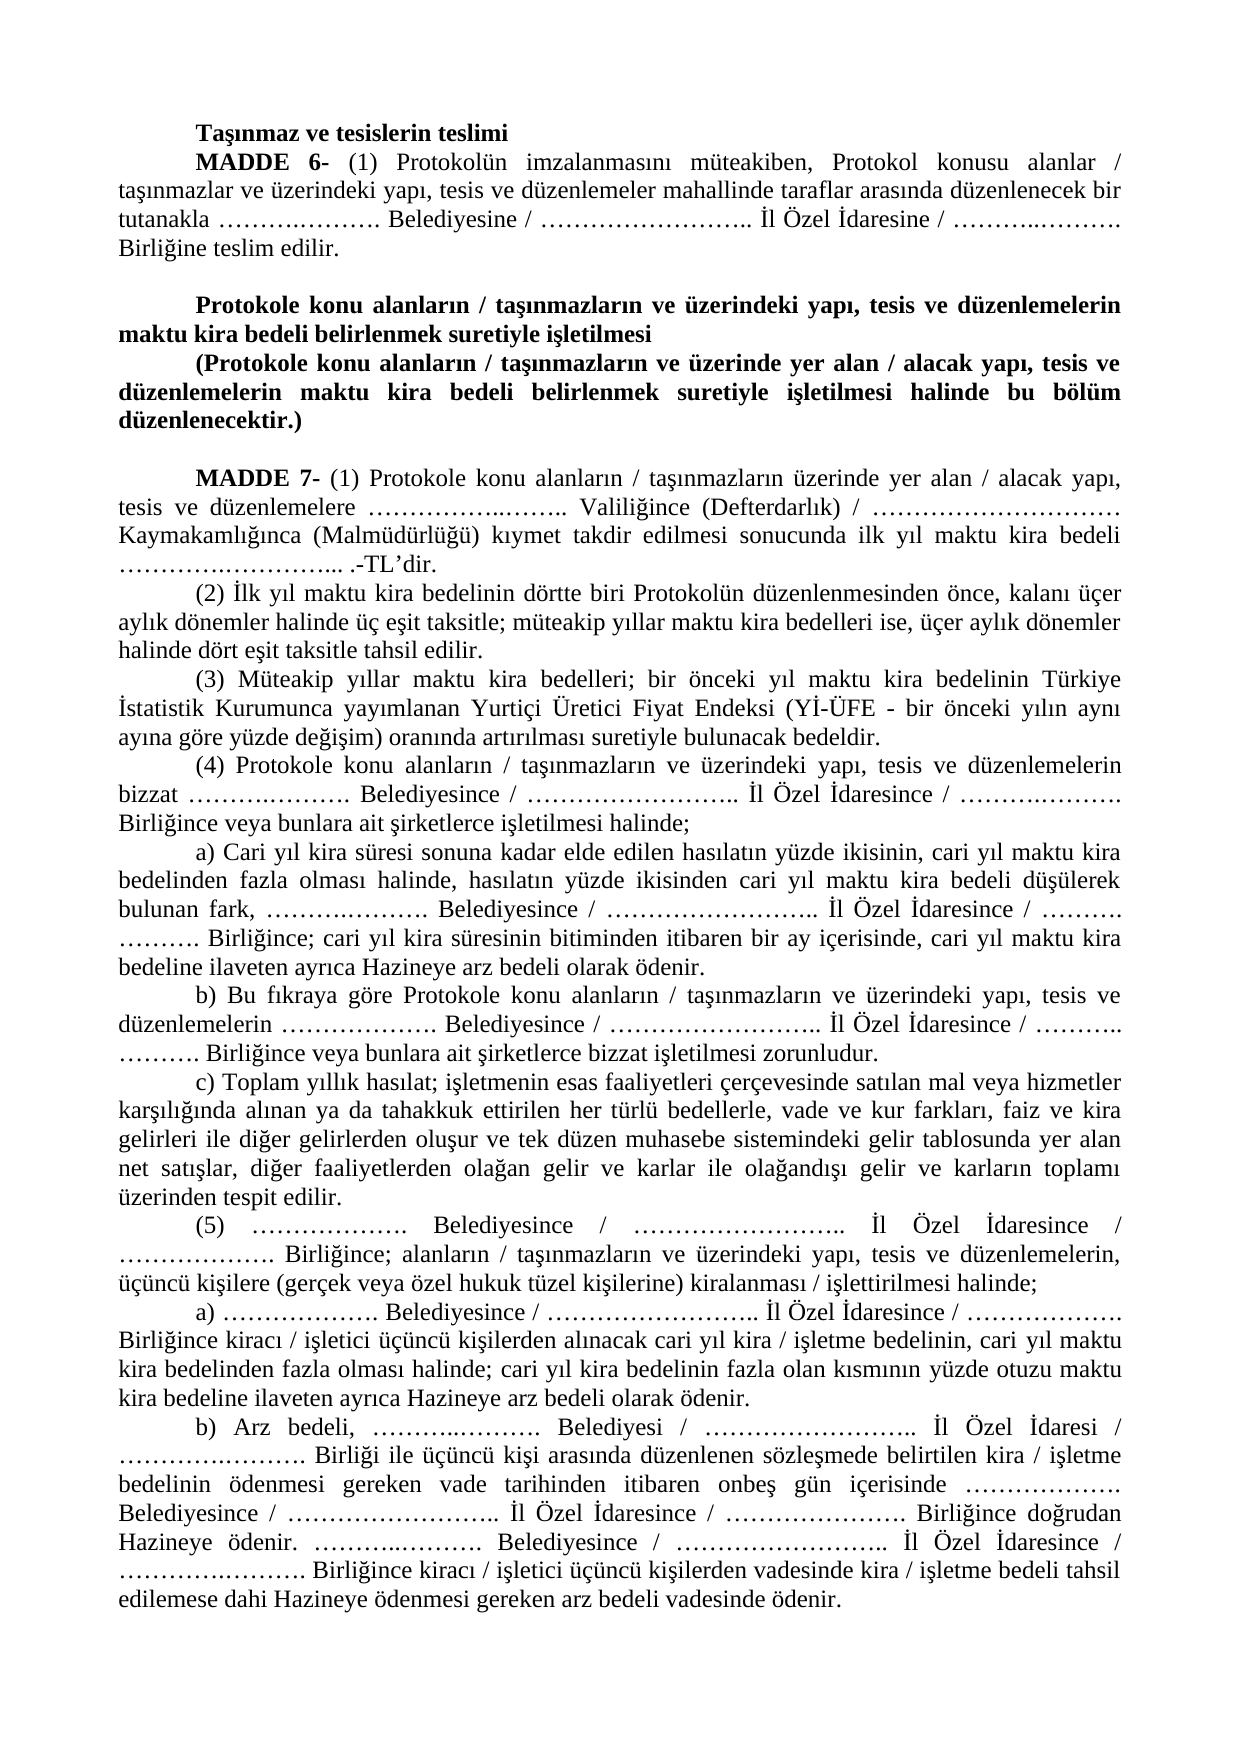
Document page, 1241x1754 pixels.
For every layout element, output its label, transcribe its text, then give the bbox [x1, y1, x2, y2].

text (5) ………………. Belediyesince / …………………….. İl Özel İdaresince / ………………. Birliğince; alanların / taşınmazların ve üzerindeki yapı, tesis ve düzenlemelerin, üçüncü kişilere (gerçek veya özel hukuk tüzel kişilerine) kiralanması / işlettirilmesi halinde; [118, 1211, 1122, 1297]
text b) Bu fıkraya göre Protokole konu alanların / taşınmazların ve üzerindeki yapı, tesis ve düzenlemelerin ………………. Belediyesince / …………………….. İl Özel İdaresince / ………..………. Birliğince veya bunlara ait şirketlerce bizzat işletilmesi zorunludur. [118, 981, 1122, 1067]
text Protokole konu alanların / taşınmazların ve üzerindeki yapı, tesis ve düzenlemelerin maktu kira bedeli belirlenmek suretiyle işletilmesi [118, 291, 1122, 348]
text a) ………………. Belediyesince / …………………….. İl Özel İdaresince / ………………. Birliğince kiracı / işletici üçüncü kişilerden alınacak cari yıl kira / işletme bedelinin, cari yıl maktu kira bedelinden fazla olması halinde; cari yıl kira bedelinin fazla olan kısmının yüzde otuzu maktu kira bedeline ilaveten ayrıca Hazineye arz bedeli olarak ödenir. [118, 1297, 1122, 1412]
text MADDE 7- (1) Protokole konu alanların / taşınmazların üzerinde yer alan / alacak yapı, tesis ve düzenlemelere ……………..…….. Valiliğince (Defterdarlık) / ………………………… Kaymakamlığınca (Malmüdürlüğü) kıymet takdir edilmesi sonucunda ilk yıl maktu kira bedeli ………….…………... .-TL’dir. [118, 463, 1122, 578]
text (4) Protokole konu alanların / taşınmazların ve üzerindeki yapı, tesis ve düzenlemelerin bizzat ……….………. Belediyesince / …………………….. İl Özel İdaresince / ……….………. Birliğince veya bunlara ait şirketlerce işletilmesi halinde; [118, 751, 1122, 837]
text (Protokole konu alanların / taşınmazların ve üzerinde yer alan / alacak yapı, tesis ve düzenlemelerin maktu kira bedeli belirlenmek suretiyle işletilmesi halinde bu bölüm düzenlenecektir.) [118, 348, 1122, 434]
text b) Arz bedeli, ………..………. Belediyesi / …………………….. İl Özel İdaresi / ………….………. Birliği ile üçüncü kişi arasında düzenlenen sözleşmede belirtilen kira / işletme bedelinin ödenmesi gereken vade tarihinden itibaren onbeş gün içerisinde ………………. Belediyesince / …………………….. İl Özel İdaresince / …………………. Birliğince doğrudan Hazineye ödenir. ………..………. Belediyesince / …………………….. İl Özel İdaresince / ………….………. Birliğince kiracı / işletici üçüncü kişilerden vadesinde kira / işletme bedeli tahsil edilemese dahi Hazineye ödenmesi gereken arz bedeli vadesinde ödenir. [118, 1412, 1122, 1613]
text Taşınmaz ve tesislerin teslimi [118, 118, 1122, 147]
text (2) İlk yıl maktu kira bedelinin dörtte biri Protokolün düzenlenmesinden önce, kalanı üçer aylık dönemler halinde üç eşit taksitle; müteakip yıllar maktu kira bedelleri ise, üçer aylık dönemler halinde dört eşit taksitle tahsil edilir. [118, 578, 1122, 664]
text (3) Müteakip yıllar maktu kira bedelleri; bir önceki yıl maktu kira bedelinin Türkiye İstatistik Kurumunca yayımlanan Yurtiçi Üretici Fiyat Endeksi (Yİ-ÜFE - bir önceki yılın aynı ayına göre yüzde değişim) oranında artırılması suretiyle bulunacak bedeldir. [118, 664, 1122, 751]
text MADDE 6- (1) Protokolün imzalanmasını müteakiben, Protokol konusu alanlar / taşınmazlar ve üzerindeki yapı, tesis ve düzenlemeler mahallinde taraflar arasında düzenlenecek bir tutanakla ……….………. Belediyesine / …………………….. İl Özel İdaresine / ………..………. Birliğine teslim edilir. [118, 147, 1122, 262]
text a) Cari yıl kira süresi sonuna kadar elde edilen hasılatın yüzde ikisinin, cari yıl maktu kira bedelinden fazla olması halinde, hasılatın yüzde ikisinden cari yıl maktu kira bedeli düşülerek bulunan fark, ……….………. Belediyesince / …………………….. İl Özel İdaresince / ……….………. Birliğince; cari yıl kira süresinin bitiminden itibaren bir ay içerisinde, cari yıl maktu kira bedeline ilaveten ayrıca Hazineye arz bedeli olarak ödenir. [118, 837, 1122, 981]
text c) Toplam yıllık hasılat; işletmenin esas faaliyetleri çerçevesinde satılan mal veya hizmetler karşılığında alınan ya da tahakkuk ettirilen her türlü bedellerle, vade ve kur farkları, faiz ve kira gelirleri ile diğer gelirlerden oluşur ve tek düzen muhasebe sistemindeki gelir tablosunda yer alan net satışlar, diğer faaliyetlerden olağan gelir ve karlar ile olağandışı gelir ve karların toplamı üzerinden tespit edilir. [118, 1067, 1122, 1211]
